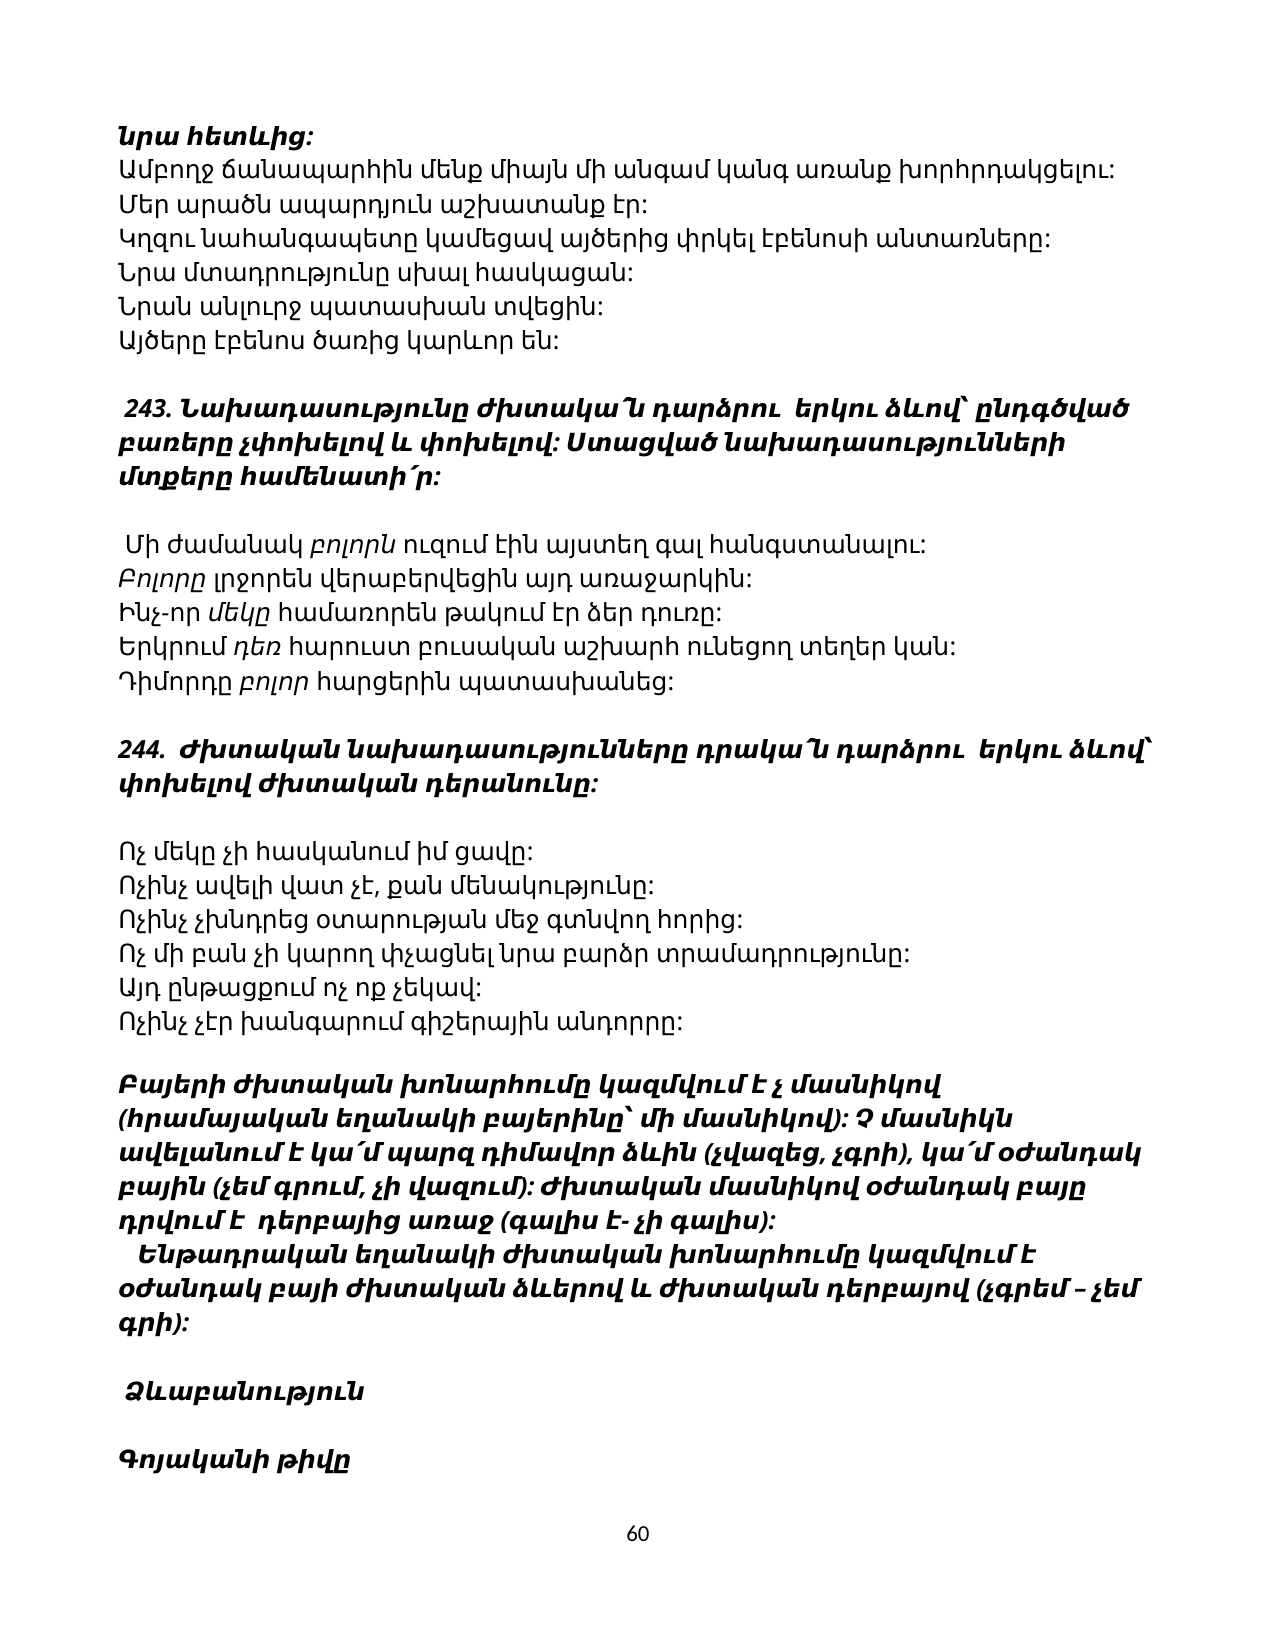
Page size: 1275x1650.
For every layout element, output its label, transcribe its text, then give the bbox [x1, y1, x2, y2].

text Բայերի ժխտական խոնարհումը կազմվում է չ մասնիկով (հրամայական եղանակի բայերինը՝ մի մասնիկով): Չ մասնիկն ավելանում է կա՛մ պարզ դիմավոր ձևին (չվազեց, չգրի), կա՛մ օժանդակ բային (չեմ գրում, չի վազում): Ժխտական մասնիկով օժանդակ բայը դրվում է դերբայից առաջ (գալիս է- չի գալիս): Ենթադրական եղանակի ժխտական խոնարհումը կազմվում է օժանդակ բայի ժխտական ձևերով և ժխտական դերբայով (չգրեմ – չեմ գրի): [118, 1067, 1157, 1339]
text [118, 1441, 1157, 1509]
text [118, 118, 1157, 493]
text Ձևաբանություն [118, 1339, 1157, 1407]
text Մի ժամանակ բոլորն ուզում էին այստեղ գալ հանգստանալու: Բոլորը լրջորեն վերաբերվեցին այդ առաջարկին: Ինչ-որ մեկը համառորեն թակում էր ձեր դուռը: Երկրում դեռ հարուստ բուսական աշխարհ ունեցող տեղեր կան: Դիմորդը բոլոր հարցերին պատասխանեց: 244. Ժխտական նախադասությունները դրակա՛ն դարձրու երկու ձևով՝ փոխելով ժխտական դերանունը: Ոչ մեկը չի հասկանում իմ ցավը: Ոչինչ ավելի վատ չէ, քան մենակությունը: Ոչինչ չխնդրեց օտարության մեջ գտնվող հորից: Ոչ մի բան չի կարող փչացնել նրա բարձր տրամադրությունը: Այդ ընթացքում ոչ ոք չեկավ: Ոչինչ չէր խանգարում գիշերային անդորրը: [118, 527, 1157, 1067]
